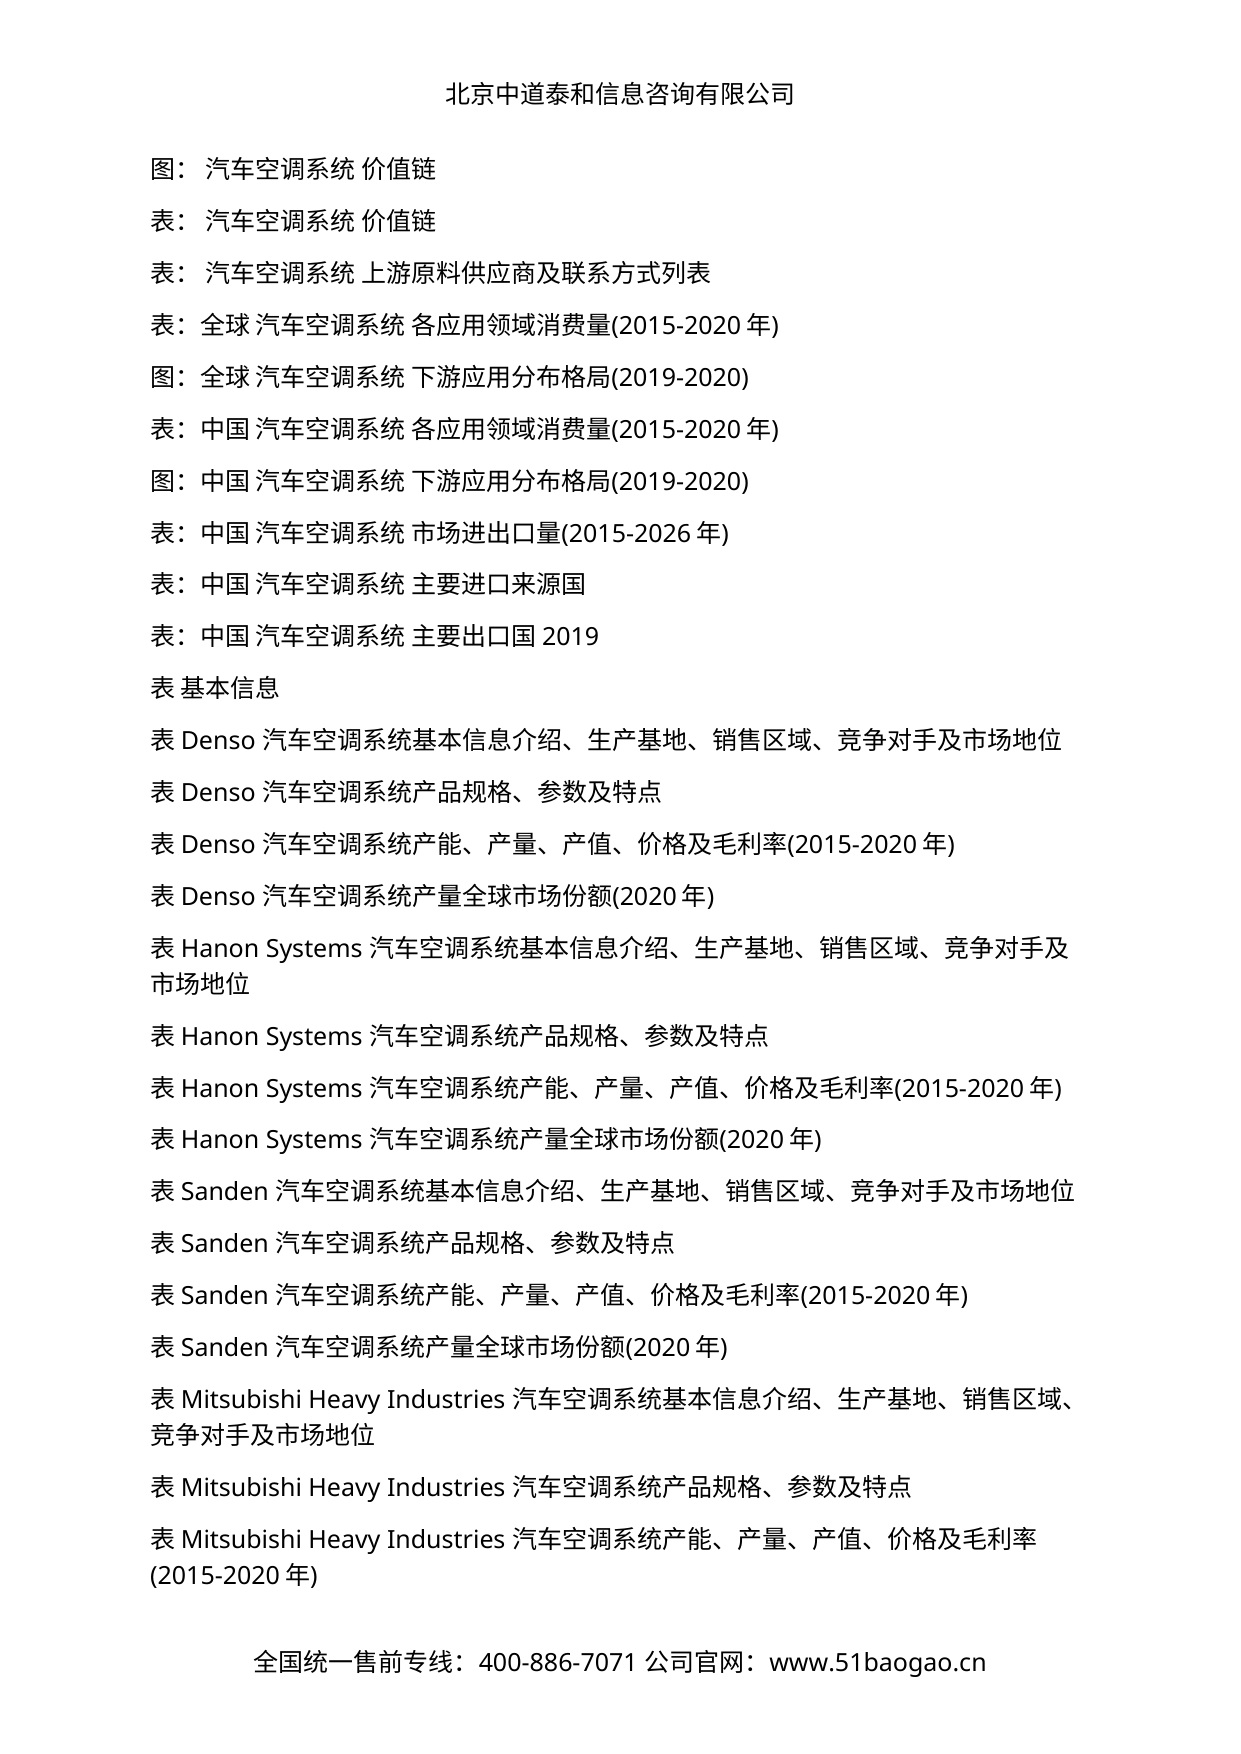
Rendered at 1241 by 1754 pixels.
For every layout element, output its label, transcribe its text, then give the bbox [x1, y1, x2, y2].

text 表：中国 汽车空调系统 主要出口国 2019 [150, 617, 1090, 653]
text 表 Denso 汽车空调系统产量全球市场份额(2020年) [150, 876, 1090, 912]
text 表 Hanon Systems 汽车空调系统产能、产量、产值、价格及毛利率(2015-2020年) [150, 1068, 1090, 1104]
text 表：中国 汽车空调系统 各应用领域消费量(2015-2020年) [150, 409, 1090, 446]
text 表 Mitsubishi Heavy Industries 汽车空调系统产品规格、参数及特点 [150, 1467, 1090, 1504]
text 表 Sanden 汽车空调系统产品规格、参数及特点 [150, 1224, 1090, 1260]
text 表 Mitsubishi Heavy Industries 汽车空调系统基本信息介绍、生产基地、销售区域、竞争对手及市场地位 [150, 1379, 1090, 1452]
text 表 基本信息 [150, 669, 1090, 705]
text 表 Mitsubishi Heavy Industries 汽车空调系统产能、产量、产值、价格及毛利率(2015-2020年) [150, 1519, 1090, 1592]
text 表 Sanden 汽车空调系统产量全球市场份额(2020年) [150, 1327, 1090, 1364]
text 表：全球 汽车空调系统 各应用领域消费量(2015-2020年) [150, 306, 1090, 342]
text 表 Denso 汽车空调系统产能、产量、产值、价格及毛利率(2015-2020年) [150, 824, 1090, 861]
text 图：全球 汽车空调系统 下游应用分布格局(2019-2020) [150, 357, 1090, 394]
text 表 Hanon Systems 汽车空调系统产量全球市场份额(2020年) [150, 1120, 1090, 1156]
text 表 Hanon Systems 汽车空调系统产品规格、参数及特点 [150, 1016, 1090, 1052]
text 表 Denso 汽车空调系统基本信息介绍、生产基地、销售区域、竞争对手及市场地位 [150, 721, 1090, 757]
text 表 Sanden 汽车空调系统产能、产量、产值、价格及毛利率(2015-2020年) [150, 1276, 1090, 1312]
text 图：中国 汽车空调系统 下游应用分布格局(2019-2020) [150, 461, 1090, 497]
text 表：中国 汽车空调系统 主要进口来源国 [150, 565, 1090, 601]
text 表 Denso 汽车空调系统产品规格、参数及特点 [150, 772, 1090, 809]
text 表 Hanon Systems 汽车空调系统基本信息介绍、生产基地、销售区域、竞争对手及市场地位 [150, 928, 1090, 1001]
text 表 Sanden 汽车空调系统基本信息介绍、生产基地、销售区域、竞争对手及市场地位 [150, 1172, 1090, 1208]
text 图： 汽车空调系统 价值链 [150, 150, 1090, 186]
text 表： 汽车空调系统 上游原料供应商及联系方式列表 [150, 254, 1090, 290]
text 表： 汽车空调系统 价值链 [150, 202, 1090, 238]
text 表：中国 汽车空调系统 市场进出口量(2015-2026年) [150, 513, 1090, 549]
